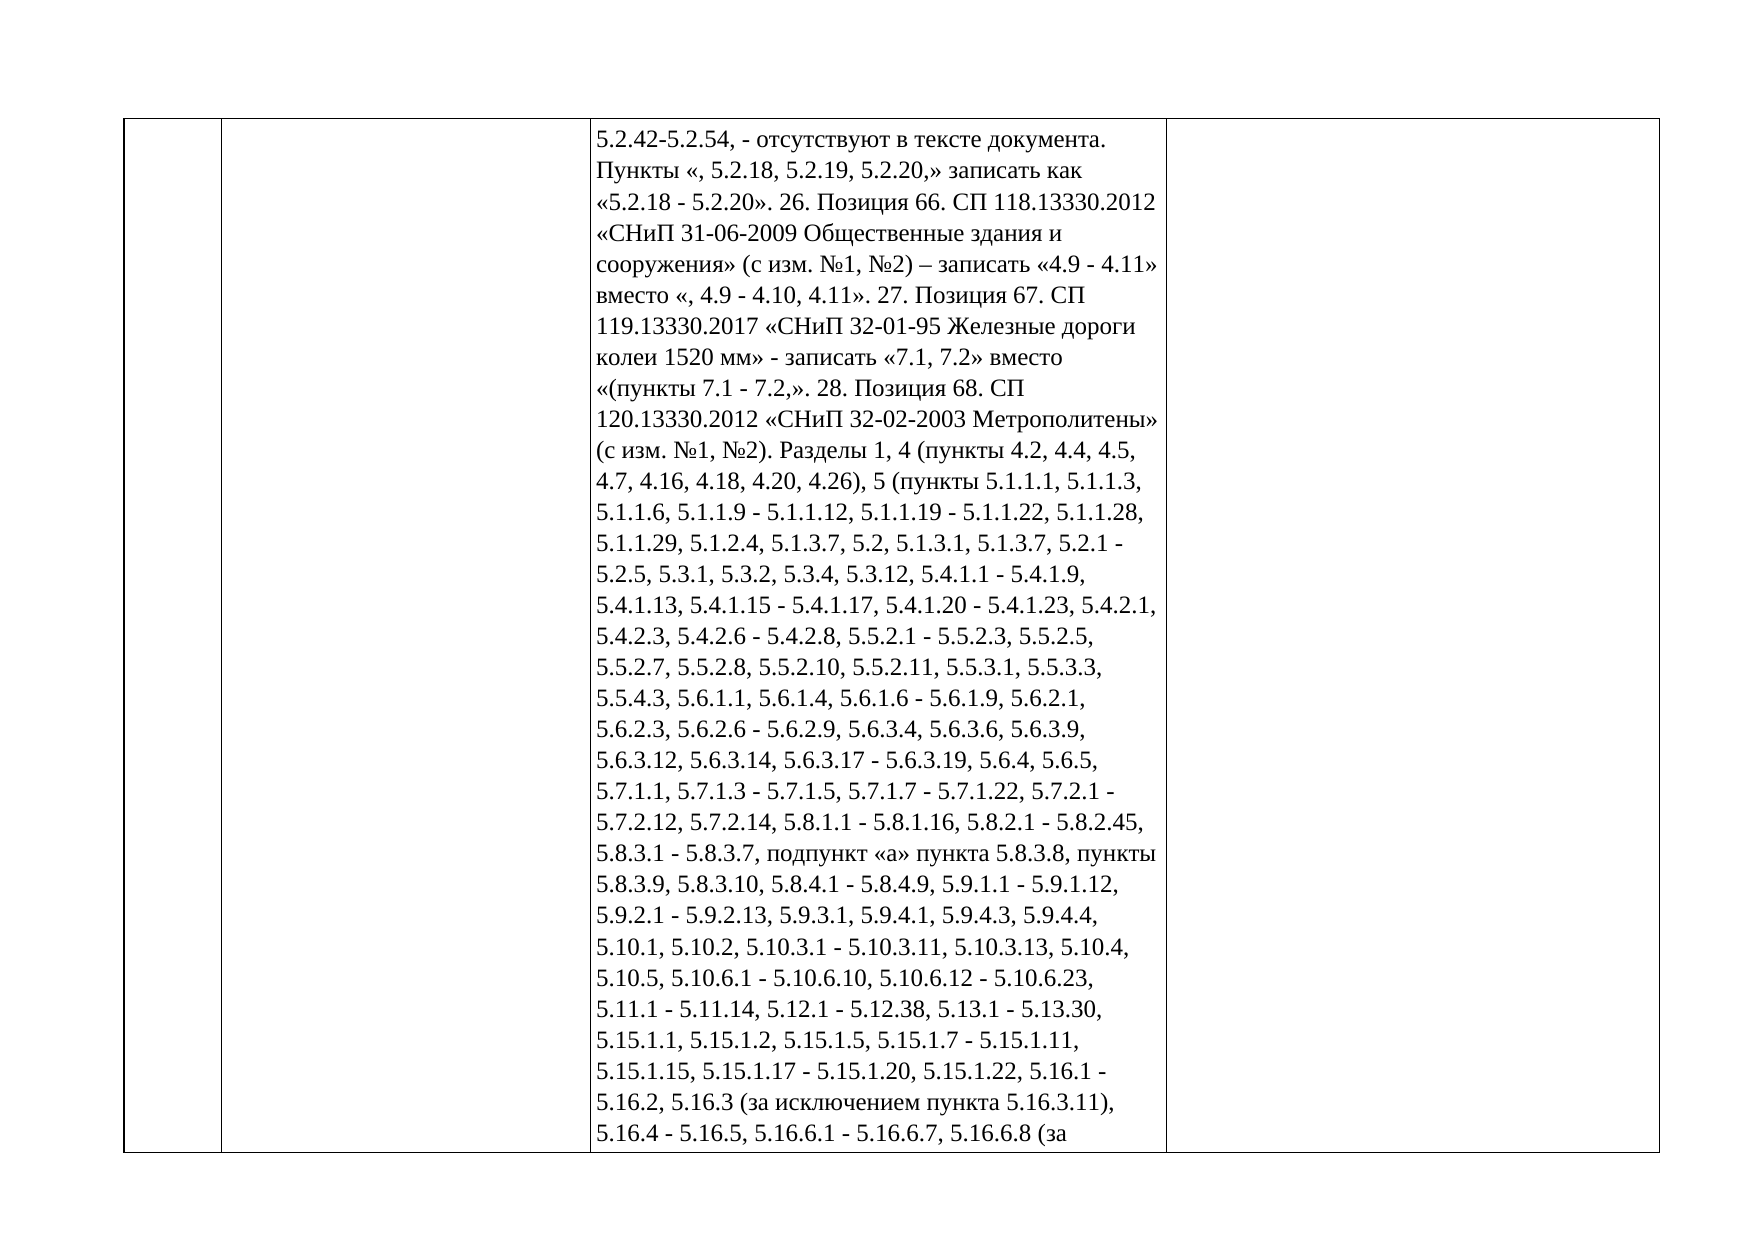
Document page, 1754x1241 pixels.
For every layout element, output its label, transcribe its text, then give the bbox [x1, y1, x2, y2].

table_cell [591, 119, 1166, 1152]
table_cell 6 [125, 119, 221, 1152]
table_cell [222, 119, 590, 1152]
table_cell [1167, 119, 1659, 1152]
